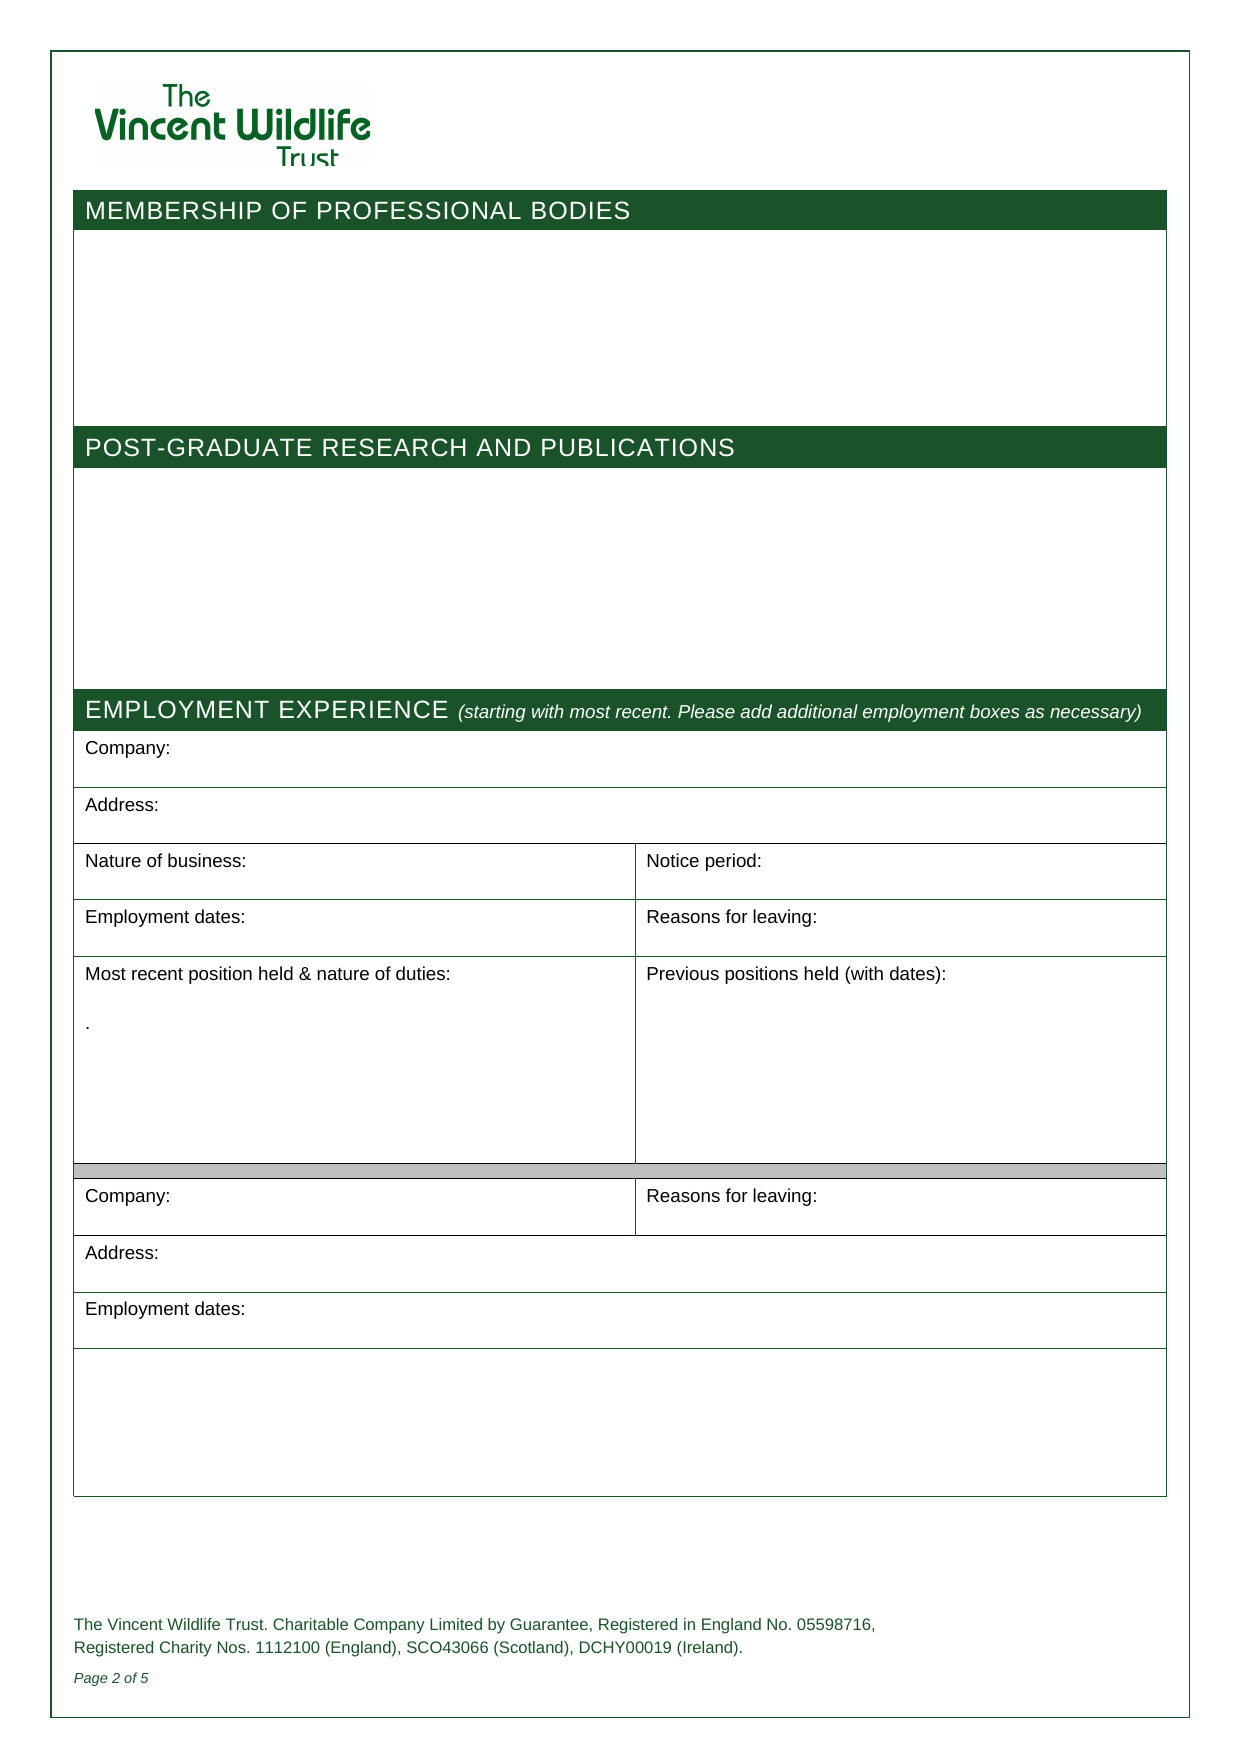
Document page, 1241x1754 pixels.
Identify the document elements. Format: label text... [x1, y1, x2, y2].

table_cell [74, 468, 1166, 689]
table_cell Nature of business: [74, 844, 635, 899]
table_cell Address: [74, 788, 1166, 843]
table_cell Company: [74, 731, 1166, 787]
table_cell Employment dates: [74, 1293, 1166, 1347]
table_cell Company: [74, 1179, 635, 1235]
table_cell Notice period: [636, 844, 1166, 899]
table_cell Previous positions held (with dates): [636, 957, 1166, 1163]
table_cell MEMBERSHIP OF PROFESSIONAL BODIES [74, 191, 1166, 229]
table_cell Reasons for leaving: [636, 900, 1166, 956]
table_cell Most recent position held & nature of duties: . [74, 957, 635, 1163]
table_cell Reasons for leaving: [636, 1179, 1166, 1235]
table_cell EMPLOYMENT EXPERIENCE (starting with most recent. Please add additional employment boxes as necessary) [74, 690, 1166, 730]
table_cell [74, 230, 1166, 426]
table_cell Address: [74, 1236, 1166, 1291]
table_cell Employment dates: [74, 900, 635, 956]
table_cell [74, 1164, 1166, 1178]
table_cell POST-GRADUATE RESEARCH AND PUBLICATIONS [74, 427, 1166, 466]
table_cell [74, 1349, 1166, 1496]
picture [95, 84, 370, 166]
